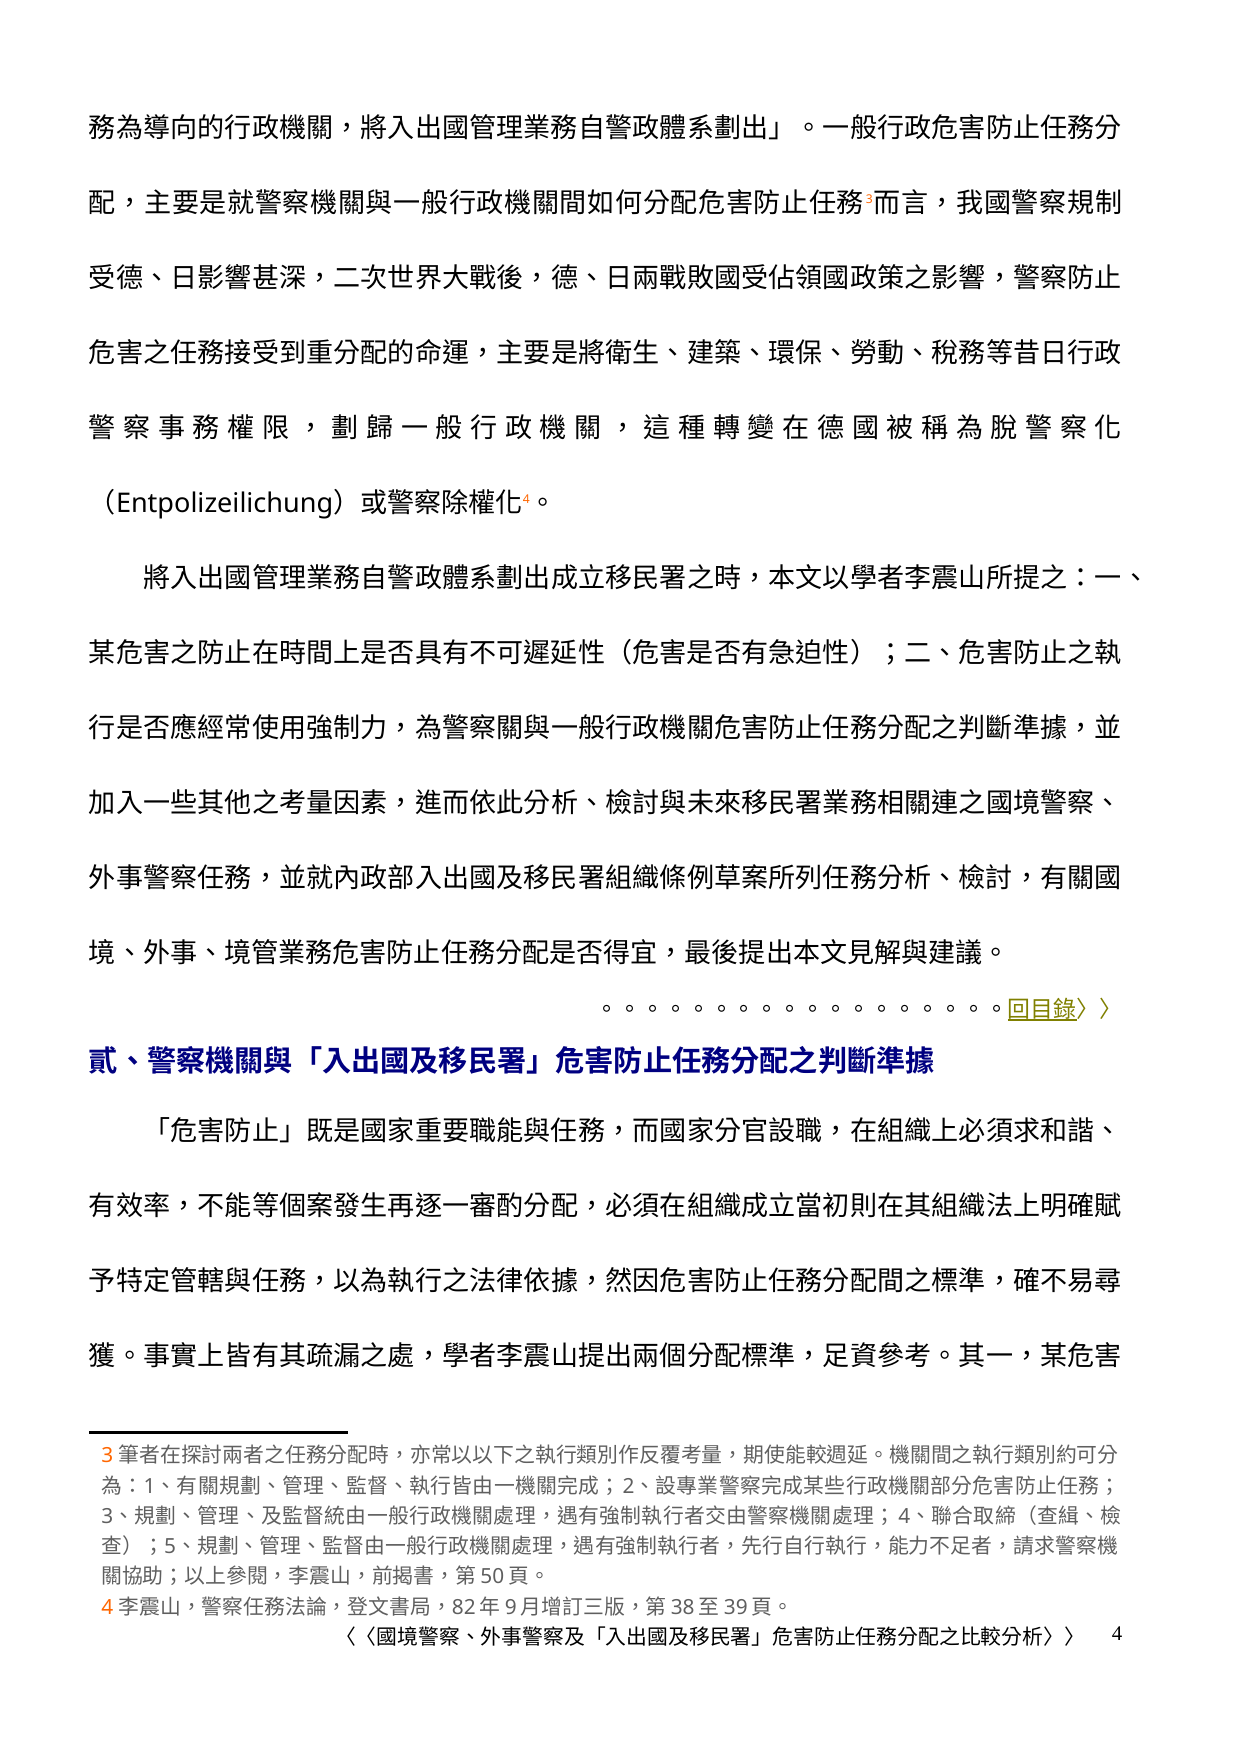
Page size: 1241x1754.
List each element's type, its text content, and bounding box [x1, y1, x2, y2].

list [89, 89, 1122, 539]
list 將入出國管理業務自警政體系劃出成立移民署之時，本文以學者李震山所提之：一、某危害之防止在時間上是否具有不可遲延性（危害是否有急迫性）；二、危害防止之執行是否應經常使用強制力，為警察關與一般行政機關危害防止任務分配之判斷準據，並加入一些其他之考量因素，進而依此分析、檢討與未來移民署業務相關連之國境警察、外事警察任務，並就內政部入出國及移民署組織條例草案所列任務分析、檢討，有關國境、外事、境管業務危害防止任務分配是否得宜，最後提出本文見解與建議。 [89, 539, 1122, 989]
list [89, 1091, 1122, 1391]
subtitle 貳、警察機關與「入出國及移民署」危害防止任務分配之判斷準據 [89, 1037, 1122, 1080]
list 。。。。。。。。。。。。。。。。。。回目錄〉〉 [89, 989, 1122, 1026]
